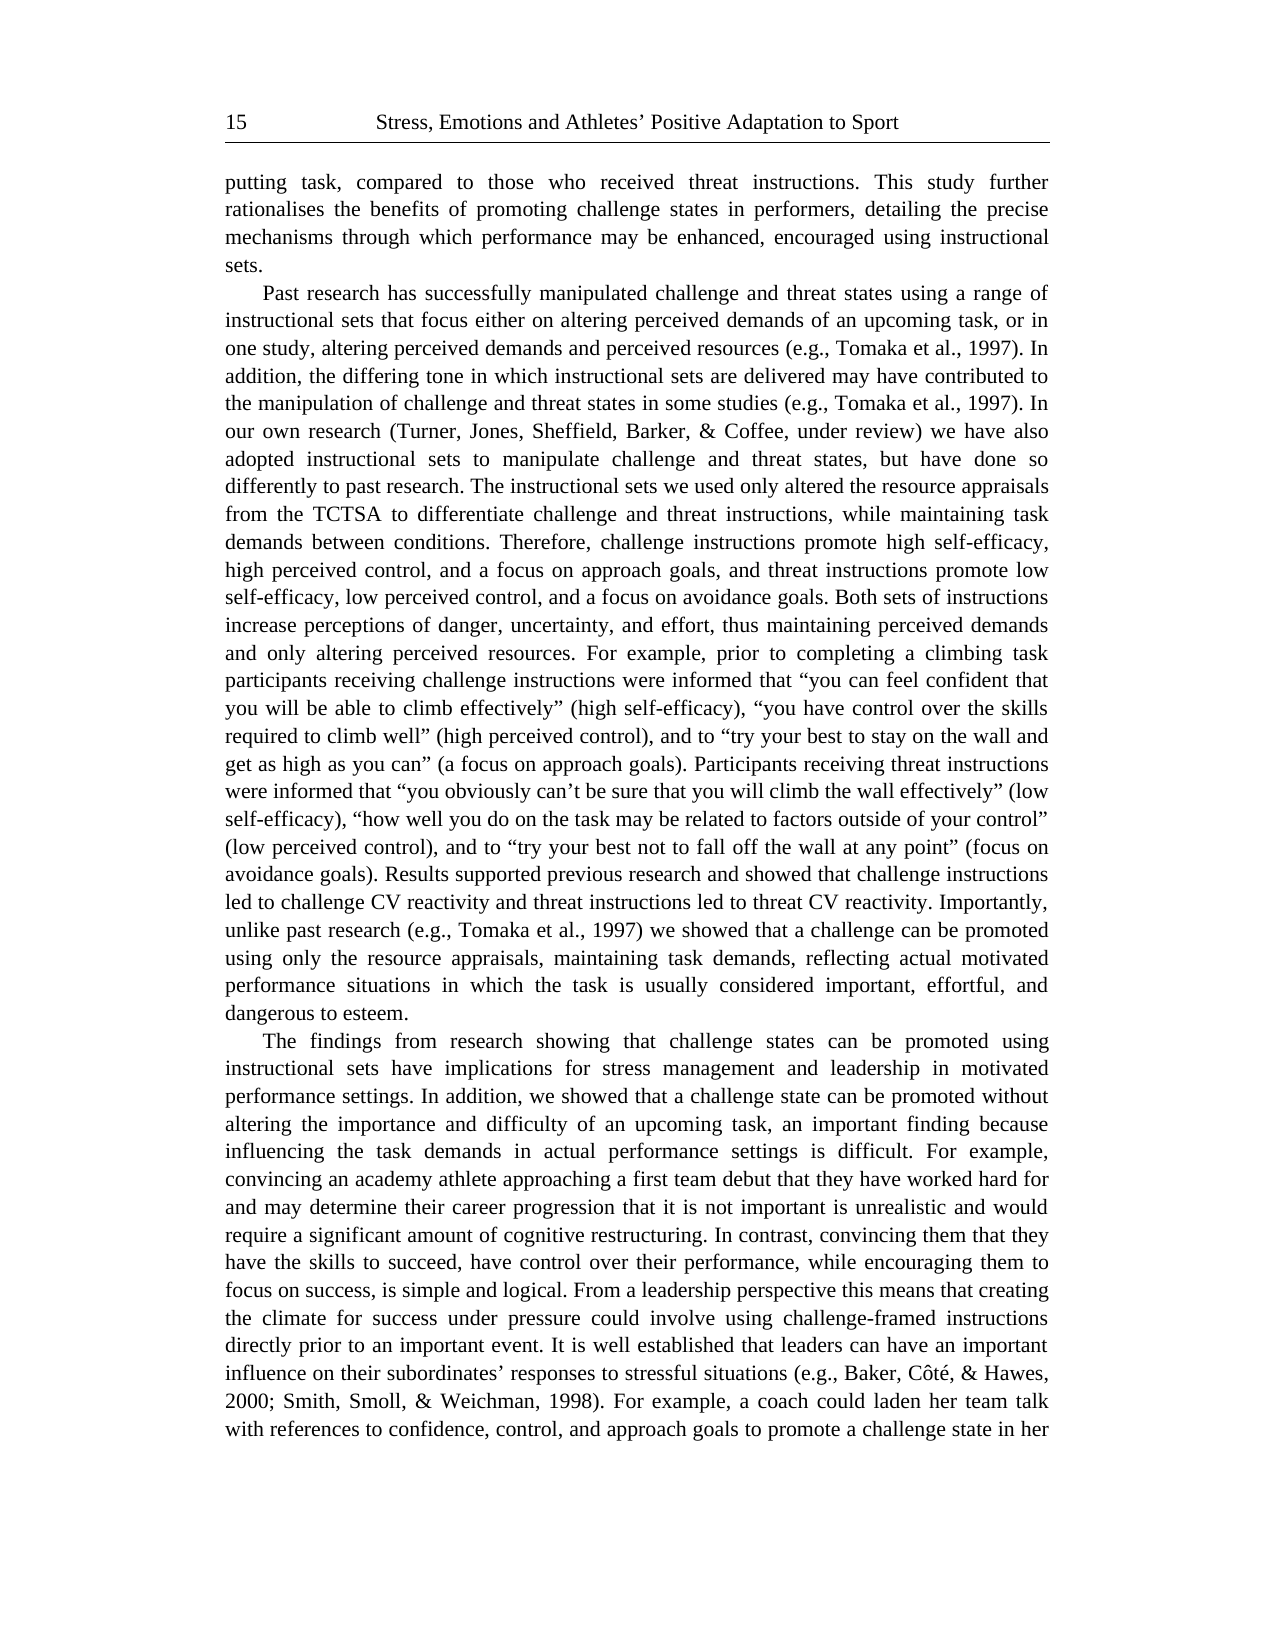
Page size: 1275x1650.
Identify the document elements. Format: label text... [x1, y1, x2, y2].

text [225, 1028, 1050, 1441]
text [225, 169, 1050, 277]
text Past research has successfully manipulated challenge and threat states using a range of instructional sets that focus either on altering perceived demands of an upcoming task, or in one study, altering perceived demands and perceived resources (e.g., Tomaka et al., 1997). In addition, the differing tone in which instructional sets are delivered may have contributed to the manipulation of challenge and threat states in some studies (e.g., Tomaka et al., 1997). In our own research (Turner, Jones, Sheffield, Barker, & Coffee, under review) we have also adopted instructional sets to manipulate challenge and threat states, but have done so differently to past research. The instructional sets we used only altered the resource appraisals from the TCTSA to differentiate challenge and threat instructions, while maintaining task demands between conditions. Therefore, challenge instructions promote high self-efficacy, high perceived control, and a focus on approach goals, and threat instructions promote low self-efficacy, low perceived control, and a focus on avoidance goals. Both sets of instructions increase perceptions of danger, uncertainty, and effort, thus maintaining perceived demands and only altering perceived resources. For example, prior to completing a climbing task participants receiving challenge instructions were informed that “you can feel confident that you will be able to climb effectively” (high self-efficacy), “you have control over the skills required to climb well” (high perceived control), and to “try your best to stay on the wall and get as high as you can” (a focus on approach goals). Participants receiving threat instructions were informed that “you obviously can’t be sure that you will climb the wall effectively” (low self-efficacy), “how well you do on the task may be related to factors outside of your control” (low perceived control), and to “try your best not to fall off the wall at any point” (focus on avoidance goals). Results supported previous research and showed that challenge instructions led to challenge CV reactivity and threat instructions led to threat CV reactivity. Importantly, unlike past research (e.g., Tomaka et al., 1997) we showed that a challenge can be promoted using only the resource appraisals, maintaining task demands, reflecting actual motivated performance situations in which the task is usually considered important, effortful, and dangerous to esteem. [225, 279, 1050, 1025]
